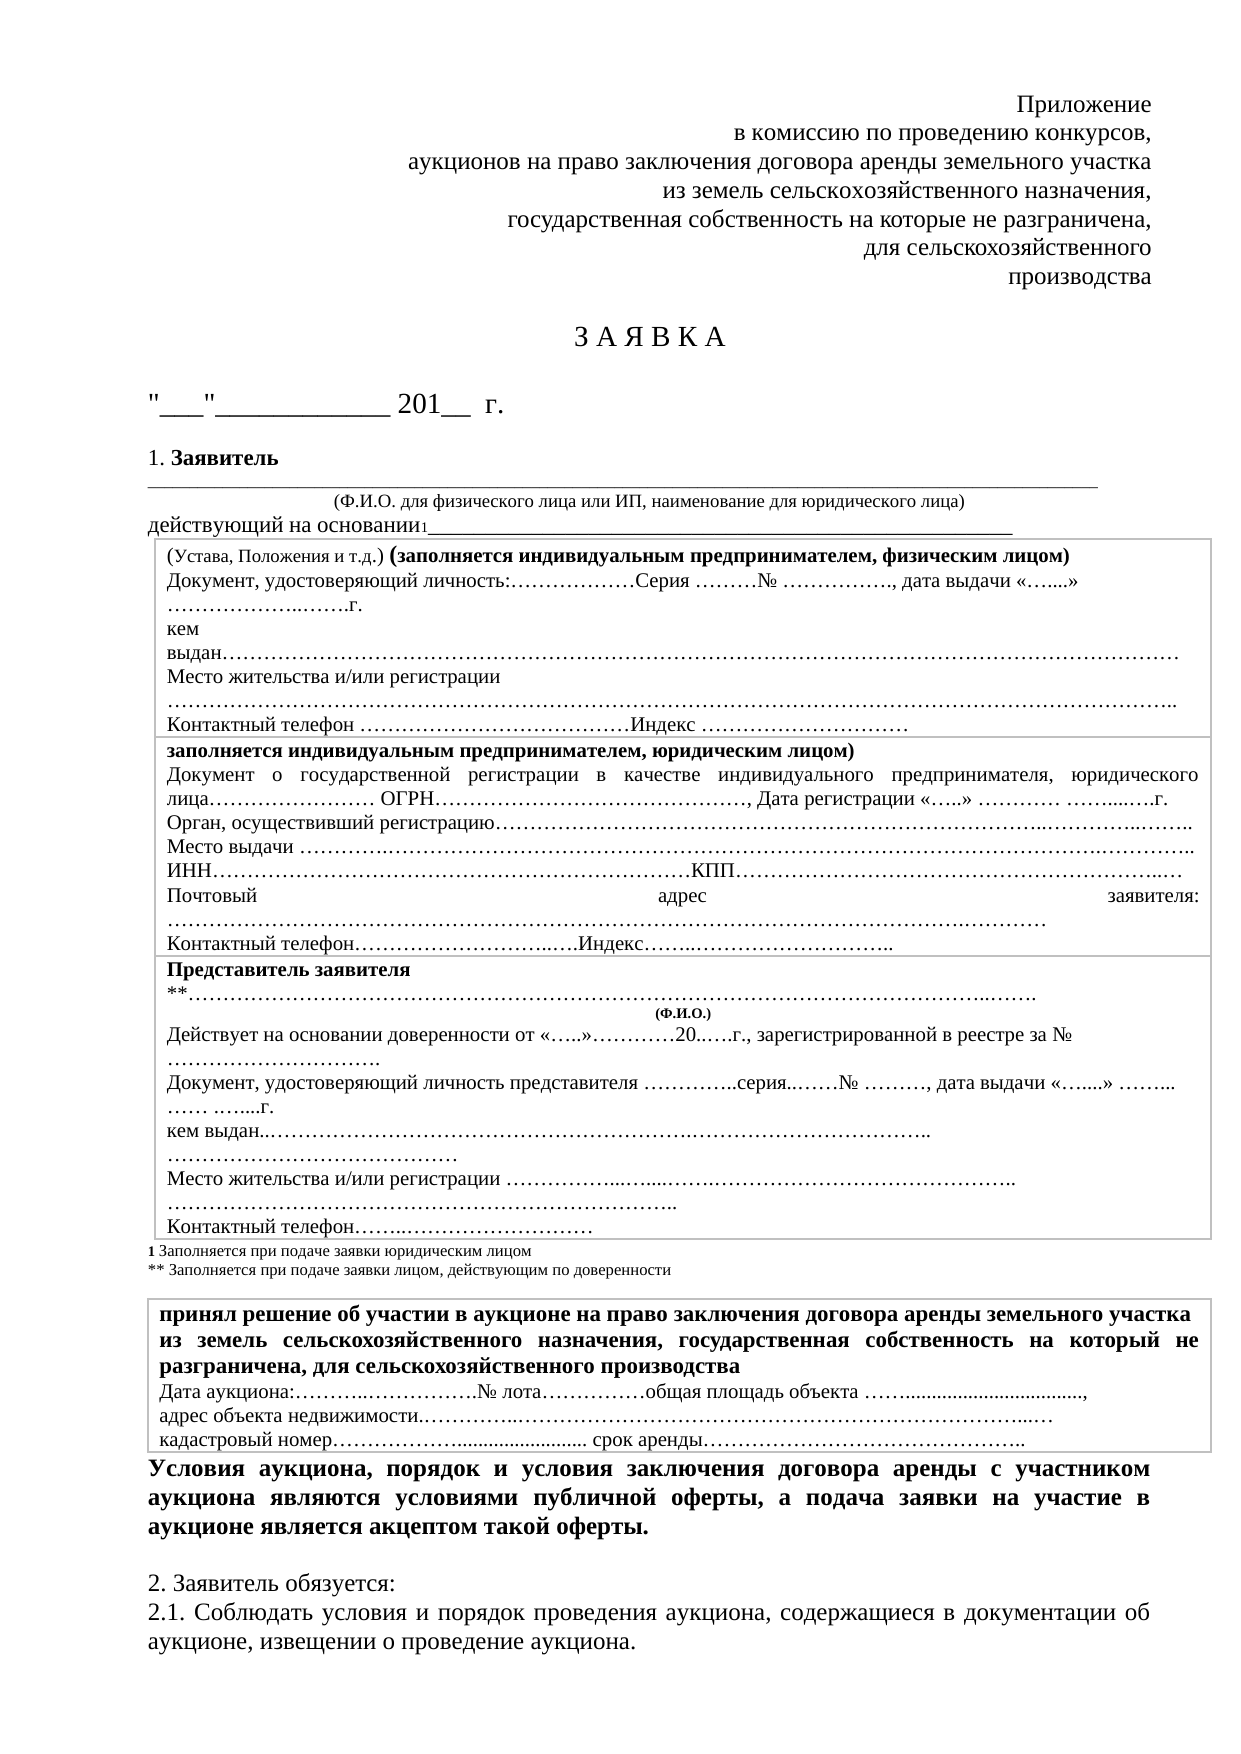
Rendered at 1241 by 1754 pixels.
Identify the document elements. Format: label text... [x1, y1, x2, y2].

text 2. Заявитель обязуется: [148, 1568, 1152, 1597]
text производства [148, 261, 1152, 290]
text действующий на основании1___________________________________________________ [148, 512, 1152, 538]
text государственная собственность на которые не разграничена, [148, 204, 1152, 232]
table_cell заполняется индивидуальным предпринимателем, юридическим лицом) Документ о государственной регистрации в качестве индивидуального предпринимателя, юридического лица…………………… ОГРН………………………………………, Дата регистрации «…..» ………… ……....….г. Орган, осуществивший регистрацию……………………………………………………………………..…………..…….. Место выдачи ………….………………………………………………………………………………………….………….. ИНН……………………………………………………………КПП……………………………………………………..… Почтовый адрес заявителя:…………………………………………………………………………………………………….………… Контактный телефон………………………..….Индекс……..……………………….. [156, 738, 1210, 955]
text ** Заполняется при подаче заявки лицом, действующим по доверенности [148, 1259, 1152, 1279]
table_header (Устава, Положения и т.д.) (заполняется индивидуальным предпринимателем, физическим лицом) Документ, удостоверяющий личность:………………Серия ………№ ……………., дата выдачи «…....» ………………..…….г. кем выдан………………………………………………………………………………………………………………………… Место жительства и/или регистрации ……………………………………………………………………………………………………………………………….. Контактный телефон …………………………………Индекс ………………………… [156, 540, 1210, 736]
text в комиссию по проведению конкурсов, [148, 117, 1152, 146]
text аукционов на право заключения договора аренды земельного участка [148, 146, 1152, 175]
text 2.1. Соблюдать условия и порядок проведения аукциона, содержащиеся в документации об аукционе, извещении о проведение аукциона. [148, 1597, 1152, 1654]
text 1 Заполняется при подаче заявки юридическим лицом [148, 1240, 1152, 1259]
text З А Я В К А [148, 319, 1152, 352]
text Условия аукциона, порядок и условия заключения договора аренды с участником аукциона являются условиями публичной оферты, а подача заявки на участие в аукционе является акцептом такой оферты. [148, 1453, 1152, 1539]
text "___"____________ 201__ г. [148, 386, 1152, 419]
text для сельскохозяйственного [148, 232, 1152, 261]
text из земель сельскохозяйственного назначения, [148, 175, 1152, 204]
text (Ф.И.О. для физического лица или ИП, наименование для юридического лица) [148, 490, 1152, 512]
text 1. Заявитель __________________________________________________________________________________________________________________ [148, 444, 1152, 490]
text Приложение [148, 89, 1152, 117]
table_cell Представитель заявителя **……………………………………………………………………………………………………..……. (Ф.И.О.) Действует на основании доверенности от «…..»…………20..….г., зарегистрированной в реестре за № …………………………. Документ, удостоверяющий личность представителя …………..серия..……№ ………, дата выдачи «…....» ……...…… .…....г. кем выдан..…………………………………………………….……………………………..…………………………………… Место жительства и/или регистрации ……………...…....…….……………………………………..……………………………………………………………….. Контактный телефон……..……………………… [156, 957, 1210, 1238]
table_header принял решение об участии в аукционе на право заключения договора аренды земельного участка из земель сельскохозяйственного назначения, государственная собственность на который не разграничена, для сельскохозяйственного производства Дата аукциона:………..…………….№ лота……………общая площадь объекта …….................................., адрес объекта недвижимости.…………..………………………………………………………………...… кадастровый номер………………......................... срок аренды……………………………………….. [149, 1300, 1210, 1451]
